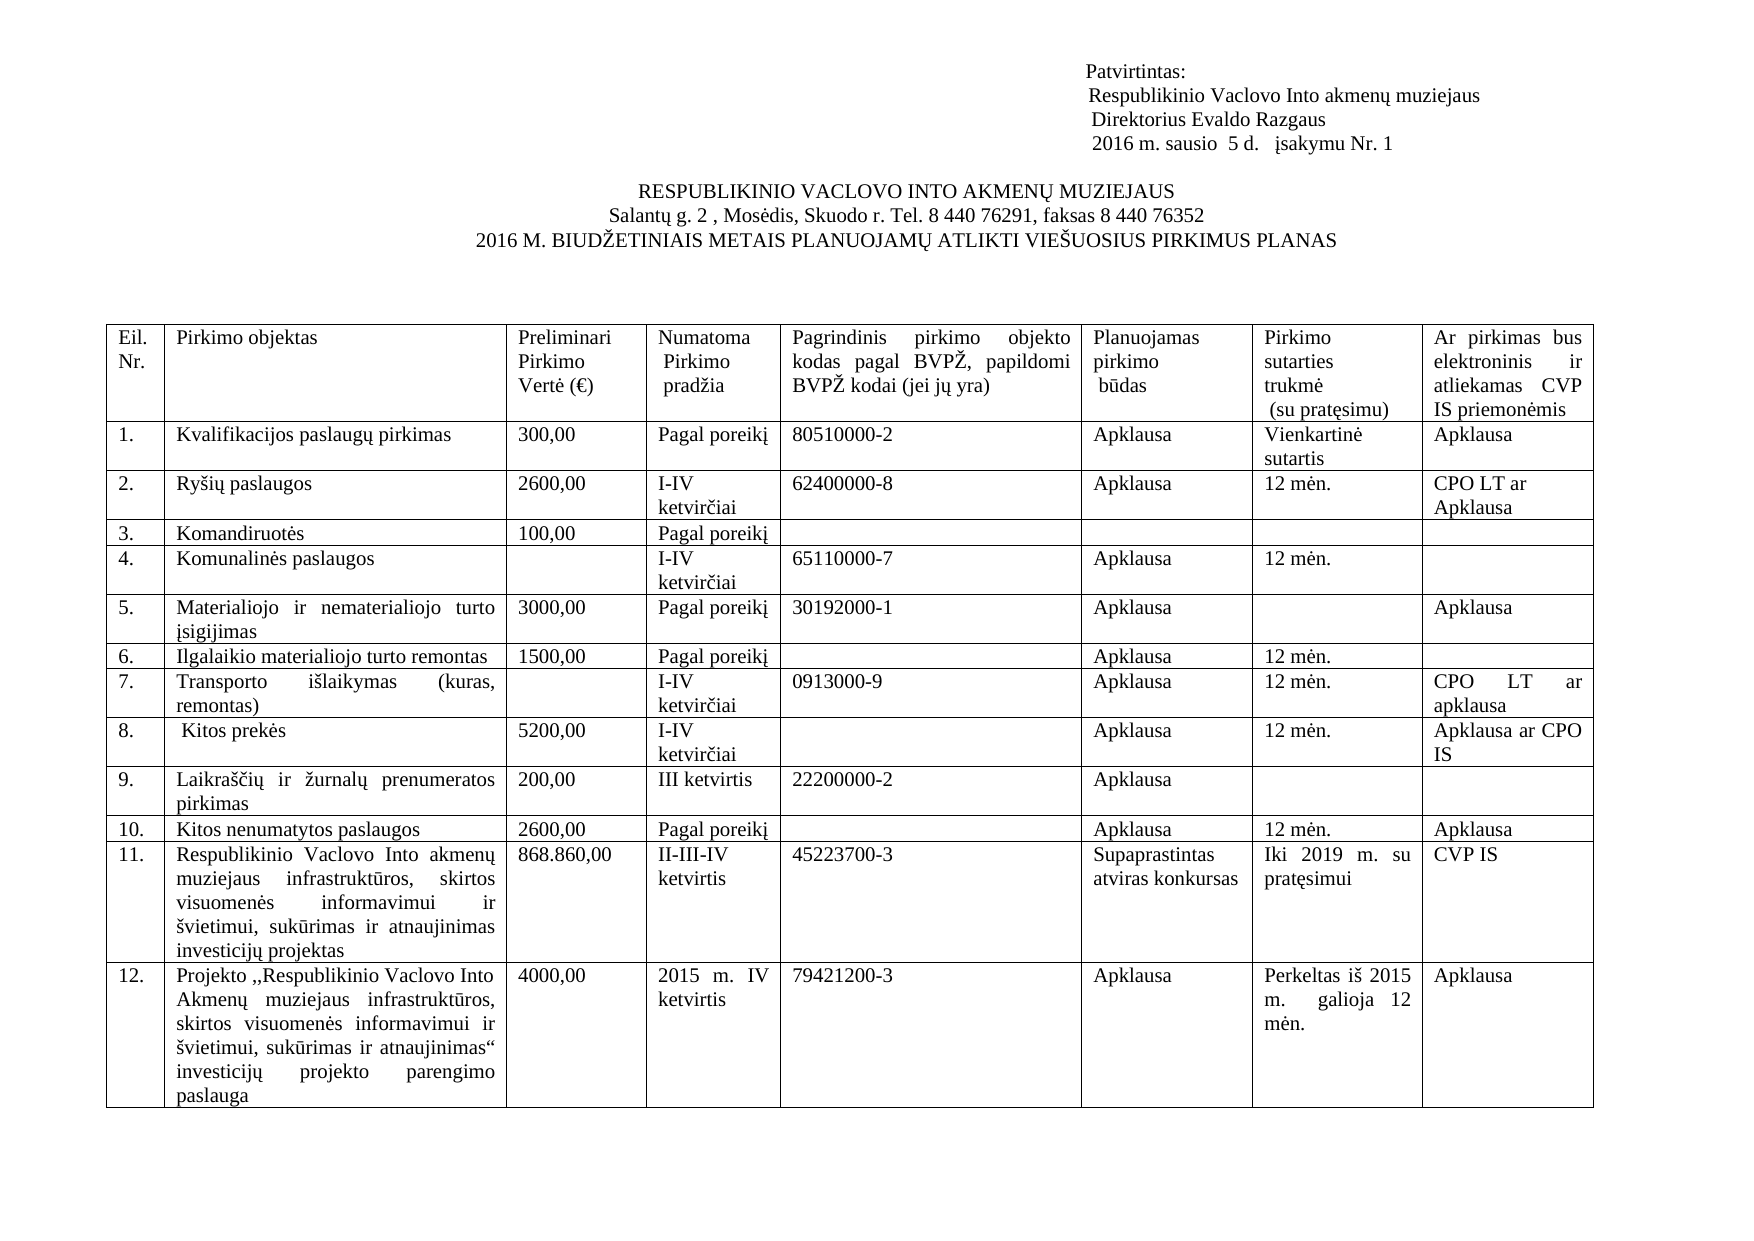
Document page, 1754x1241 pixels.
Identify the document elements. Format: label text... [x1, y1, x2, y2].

table_cell Perkeltas iš 2015 m. galioja 12 mėn. [1253, 963, 1422, 1107]
table_cell Apklausa [1423, 963, 1593, 1107]
table_cell Pagal poreikį [647, 595, 780, 643]
table_cell 11. [107, 842, 164, 962]
table_cell [781, 520, 1081, 544]
text Salantų g. 2 , Mosėdis, Skuodo r. Tel. 8 440 76291, faksas 8 440 76352 [118, 203, 1695, 227]
table_header Eil. Nr. [107, 325, 164, 421]
table_cell Materialiojo ir nematerialiojo turto įsigijimas [165, 595, 506, 643]
table_cell 100,00 [507, 520, 646, 544]
table_cell I-IV ketvirčiai [647, 669, 780, 717]
table_cell I-IV ketvirčiai [647, 471, 780, 519]
table_cell 80510000-2 [781, 422, 1081, 470]
table_cell Apklausa [1082, 595, 1252, 643]
table_cell [1253, 595, 1422, 643]
table_cell Kvalifikacijos paslaugų pirkimas [165, 422, 506, 470]
table_cell Supaprastintas atviras konkursas [1082, 842, 1252, 962]
table_cell 12 mėn. [1253, 816, 1422, 841]
table_cell CVP IS [1423, 842, 1593, 962]
table_cell Pagal poreikį [647, 644, 780, 668]
table_header Ar pirkimas bus elektroninis ir atliekamas CVP IS priemonėmis [1423, 325, 1593, 421]
table_cell Transporto išlaikymas (kuras, remontas) [165, 669, 506, 717]
table_cell 0913000-9 [781, 669, 1081, 717]
table_cell Laikraščių ir žurnalų prenumeratos pirkimas [165, 767, 506, 815]
table_cell Pagal poreikį [647, 816, 780, 841]
table_cell [1423, 520, 1593, 544]
table_cell 5. [107, 595, 164, 643]
table_cell Apklausa [1082, 471, 1252, 519]
table_cell [781, 644, 1081, 668]
table_cell Apklausa [1082, 546, 1252, 594]
table_cell 62400000-8 [781, 471, 1081, 519]
table_cell CPO LT ar Apklausa [1423, 471, 1593, 519]
table_cell Ryšių paslaugos [165, 471, 506, 519]
table_cell Ilgalaikio materialiojo turto remontas [165, 644, 506, 668]
table_cell 200,00 [507, 767, 646, 815]
table_cell 22200000-2 [781, 767, 1081, 815]
table_cell 868.860,00 [507, 842, 646, 962]
table_cell Komunalinės paslaugos [165, 546, 506, 594]
table_cell Respublikinio Vaclovo Into akmenų muziejaus infrastruktūros, skirtos visuomenės informavimui ir švietimui, sukūrimas ir atnaujinimas investicijų projektas [165, 842, 506, 962]
table_cell 30192000-1 [781, 595, 1081, 643]
table_cell Apklausa [1082, 422, 1252, 470]
table_cell [1423, 767, 1593, 815]
table_cell 4000,00 [507, 963, 646, 1107]
table_cell 2600,00 [507, 816, 646, 841]
table_cell Apklausa [1082, 963, 1252, 1107]
table_cell 65110000-7 [781, 546, 1081, 594]
table_cell [1423, 644, 1593, 668]
table_cell 2. [107, 471, 164, 519]
table_cell 1. [107, 422, 164, 470]
table_cell Apklausa ar CPO IS [1423, 718, 1593, 766]
table_cell 7. [107, 669, 164, 717]
table_cell Iki 2019 m. su pratęsimui [1253, 842, 1422, 962]
table_cell 4. [107, 546, 164, 594]
table_cell Apklausa [1082, 767, 1252, 815]
text Patvirtintas: [118, 59, 1695, 83]
table_cell Apklausa [1423, 422, 1593, 470]
table_cell [1253, 520, 1422, 544]
table_cell [781, 718, 1081, 766]
table_cell [507, 546, 646, 594]
table_cell 9. [107, 767, 164, 815]
table_header Numatoma Pirkimo pradžia [647, 325, 780, 421]
table_cell 8. [107, 718, 164, 766]
table_cell 6. [107, 644, 164, 668]
table_cell Apklausa [1423, 816, 1593, 841]
text 2016 M. BIUDŽETINIAIS METAIS PLANUOJAMŲ ATLIKTI VIEŠUOSIUS PIRKIMUS PLANAS [118, 227, 1695, 252]
table_cell Apklausa [1082, 669, 1252, 717]
table_cell Pagal poreikį [647, 422, 780, 470]
table_cell Apklausa [1423, 595, 1593, 643]
table_cell [1253, 767, 1422, 815]
table_cell II-III-IV ketvirtis [647, 842, 780, 962]
table_cell Komandiruotės [165, 520, 506, 544]
table_cell Apklausa [1082, 718, 1252, 766]
table_cell 45223700-3 [781, 842, 1081, 962]
table_cell Projekto ,,Respublikinio Vaclovo Into Akmenų muziejaus infrastruktūros, skirtos visuomenės informavimui ir švietimui, sukūrimas ir atnaujinimas“ investicijų projekto parengimo paslauga [165, 963, 506, 1107]
table_cell Kitos nenumatytos paslaugos [165, 816, 506, 841]
table_cell Apklausa [1082, 816, 1252, 841]
table_cell 79421200-3 [781, 963, 1081, 1107]
table_cell [1423, 546, 1593, 594]
table_cell 3. [107, 520, 164, 544]
table_cell 12. [107, 963, 164, 1107]
table_cell [781, 816, 1081, 841]
table_cell 12 mėn. [1253, 546, 1422, 594]
table_cell 12 mėn. [1253, 644, 1422, 668]
table_header Pirkimo objektas [165, 325, 506, 421]
table_cell CPO LT ar apklausa [1423, 669, 1593, 717]
text 2016 m. sausio 5 d. įsakymu Nr. 1 [118, 131, 1695, 155]
table_header Preliminari Pirkimo Vertė (€) [507, 325, 646, 421]
table_cell 2015 m. IV ketvirtis [647, 963, 780, 1107]
table_cell 12 mėn. [1253, 471, 1422, 519]
table_header Planuojamas pirkimo būdas [1082, 325, 1252, 421]
table_cell 300,00 [507, 422, 646, 470]
table_cell Kitos prekės [165, 718, 506, 766]
text Respublikinio Vaclovo Into akmenų muziejaus [118, 83, 1695, 107]
table_cell III ketvirtis [647, 767, 780, 815]
table_cell 2600,00 [507, 471, 646, 519]
table_cell Apklausa [1082, 644, 1252, 668]
table_cell I-IV ketvirčiai [647, 718, 780, 766]
table_cell 3000,00 [507, 595, 646, 643]
table_cell 12 mėn. [1253, 718, 1422, 766]
table_cell Pagal poreikį [647, 520, 780, 544]
table_cell I-IV ketvirčiai [647, 546, 780, 594]
table_cell 12 mėn. [1253, 669, 1422, 717]
table_cell [1082, 520, 1252, 544]
text Direktorius Evaldo Razgaus [118, 107, 1695, 131]
text RESPUBLIKINIO VACLOVO INTO AKMENŲ MUZIEJAUS [118, 179, 1695, 203]
table_cell 10. [107, 816, 164, 841]
table_cell 5200,00 [507, 718, 646, 766]
table_cell Vienkartinė sutartis [1253, 422, 1422, 470]
table_cell [507, 669, 646, 717]
table_header Pirkimo sutarties trukmė (su pratęsimu) [1253, 325, 1422, 421]
table_header Pagrindinis pirkimo objekto kodas pagal BVPŽ, papildomi BVPŽ kodai (jei jų yra) [781, 325, 1081, 421]
table_cell 1500,00 [507, 644, 646, 668]
